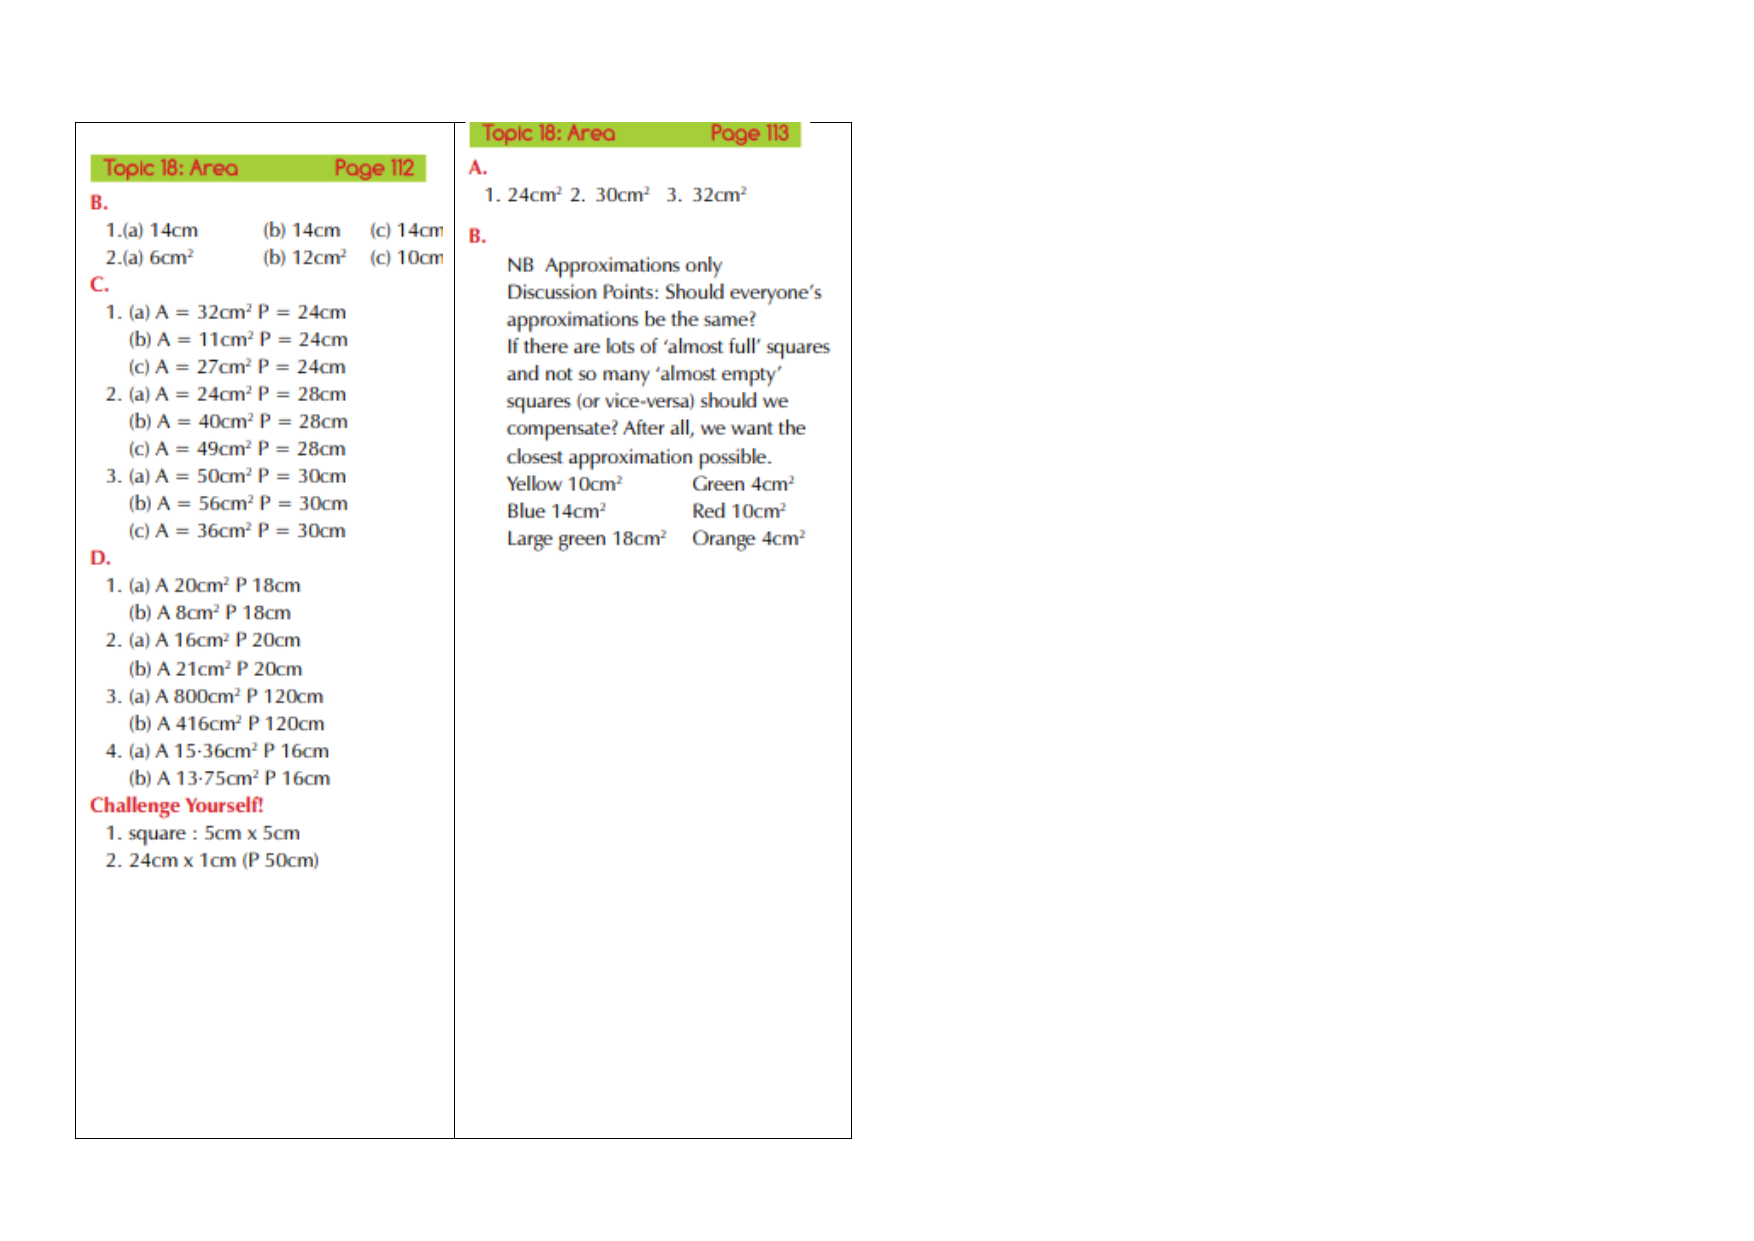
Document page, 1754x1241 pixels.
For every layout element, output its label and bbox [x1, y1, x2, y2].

table_header [76, 123, 454, 1137]
picture [465, 122, 836, 564]
picture [86, 151, 443, 886]
table_header [455, 123, 851, 1137]
